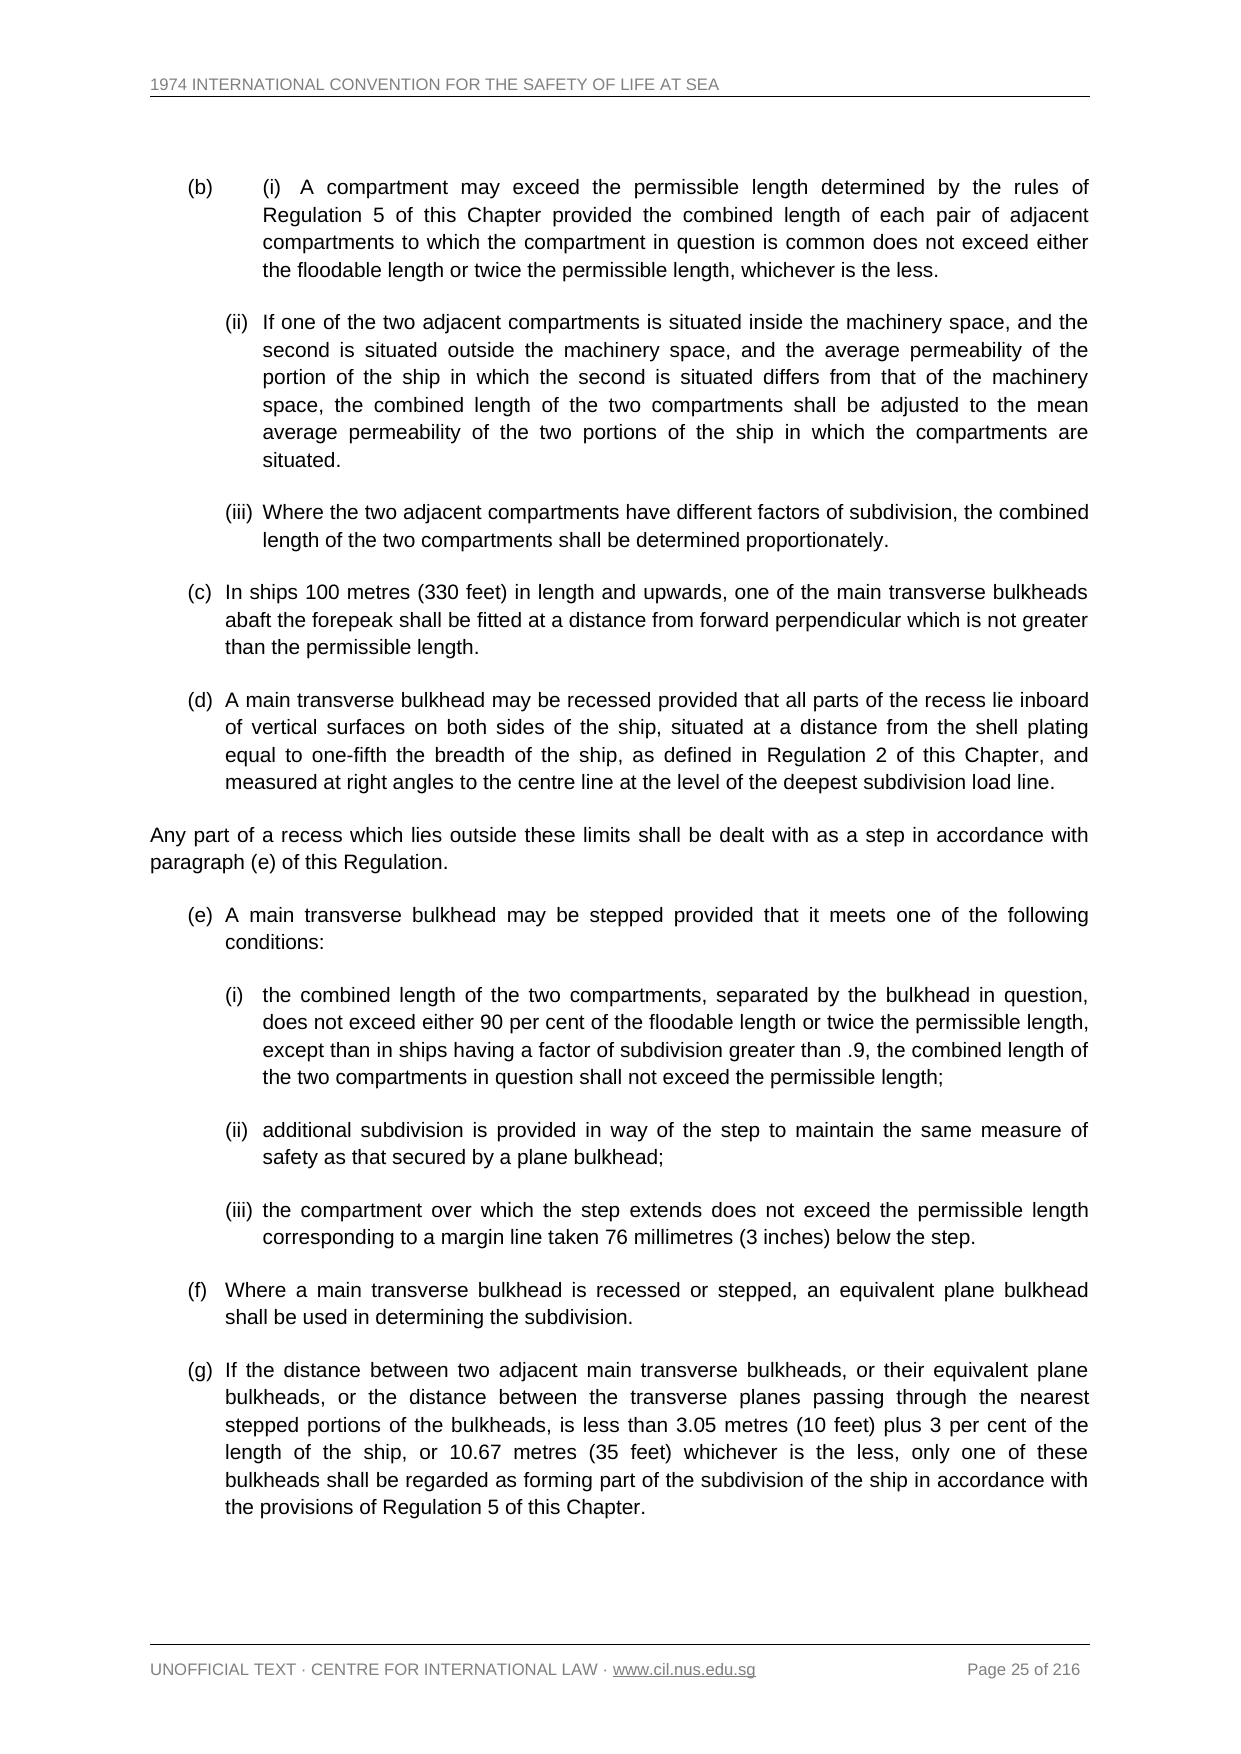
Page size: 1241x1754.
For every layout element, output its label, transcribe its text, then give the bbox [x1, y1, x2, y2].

list Where a main transverse bulkhead is recessed or stepped, an equivalent plane bulkhead shall be used in determining the subdivision. [187, 1277, 1090, 1329]
list the combined length of the two compartments, separated by the bulkhead in question, does not exceed either 90 per cent of the floodable length or twice the permissible length, except than in ships having a factor of subdivision greater than .9, the combined length of the two compartments in question shall not exceed the permissible length; [225, 982, 1090, 1089]
list (i) A compartment may exceed the permissible length determined by the rules of Regulation 5 of this Chapter provided the combined length of each pair of adjacent compartments to which the compartment in question is common does not exceed either the floodable length or twice the permissible length, whichever is the less. [187, 175, 1090, 281]
text Any part of a recess which lies outside these limits shall be dealt with as a step in accordance with paragraph (e) of this Regulation. [150, 822, 1090, 874]
list the compartment over which the step extends does not exceed the permissible length corresponding to a margin line taken 76 millimetres (3 inches) below the step. [225, 1197, 1090, 1249]
list A main transverse bulkhead may be stepped provided that it meets one of the following conditions: [187, 902, 1090, 954]
list Where the two adjacent compartments have different factors of subdivision, the combined length of the two compartments shall be determined proportionately. [225, 500, 1090, 551]
list If one of the two adjacent compartments is situated inside the machinery space, and the second is situated outside the machinery space, and the average permeability of the portion of the ship in which the second is situated differs from that of the machinery space, the combined length of the two compartments shall be adjusted to the mean average permeability of the two portions of the ship in which the compartments are situated. [225, 310, 1090, 471]
list A main transverse bulkhead may be recessed provided that all parts of the recess lie inboard of vertical surfaces on both sides of the ship, situated at a distance from the shell plating equal to one-fifth the breadth of the ship, as defined in Regulation 2 of this Chapter, and measured at right angles to the centre line at the level of the deepest subdivision load line. [187, 687, 1090, 794]
list If the distance between two adjacent main transverse bulkheads, or their equivalent plane bulkheads, or the distance between the transverse planes passing through the nearest stepped portions of the bulkheads, is less than 3.05 metres (10 feet) plus 3 per cent of the length of the ship, or 10.67 metres (35 feet) whichever is the less, only one of these bulkheads shall be regarded as forming part of the subdivision of the ship in accordance with the provisions of Regulation 5 of this Chapter. [187, 1357, 1090, 1519]
list additional subdivision is provided in way of the step to maintain the same measure of safety as that secured by a plane bulkhead; [225, 1117, 1090, 1169]
list In ships 100 metres (330 feet) in length and upwards, one of the main transverse bulkheads abaft the forepeak shall be fitted at a distance from forward perpendicular which is not greater than the permissible length. [187, 580, 1090, 659]
